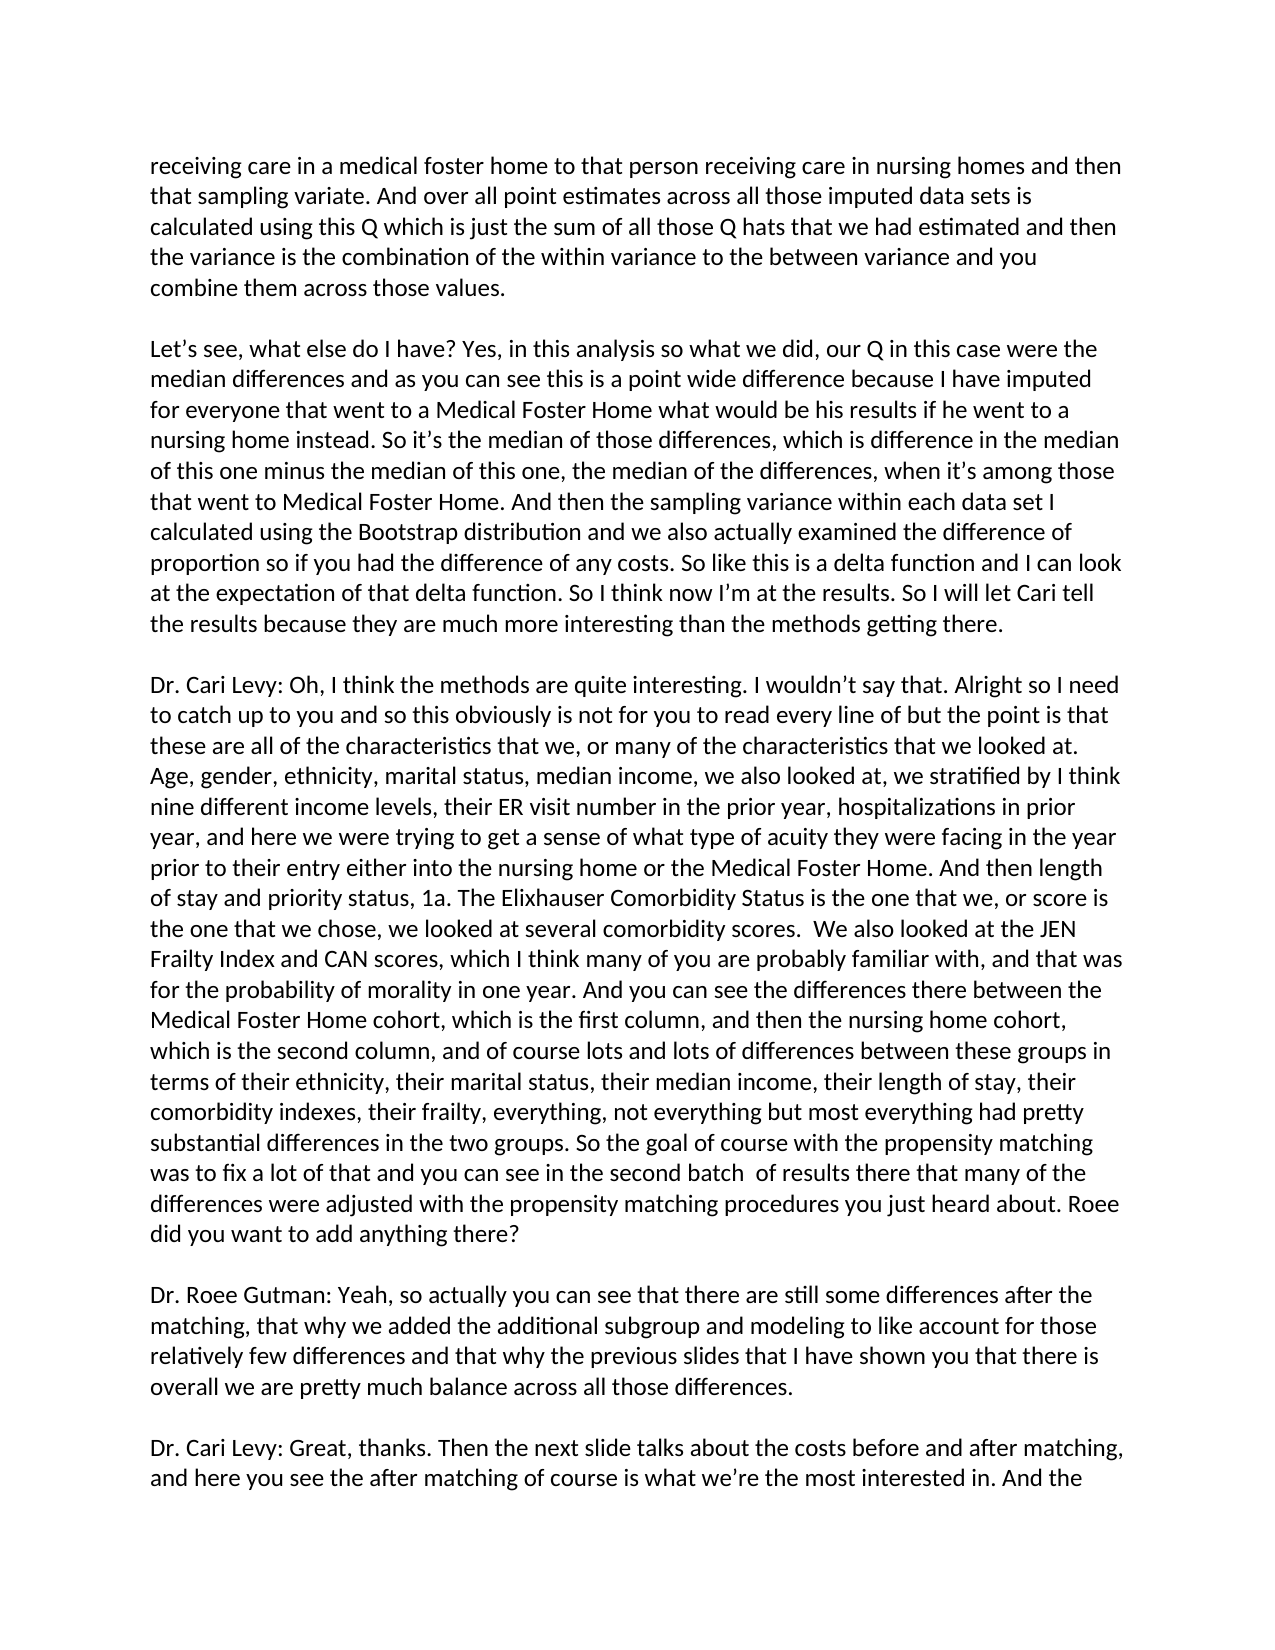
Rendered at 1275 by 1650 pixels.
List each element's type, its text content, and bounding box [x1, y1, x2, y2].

text Dr. Roee Gutman: Yeah, so actually you can see that there are still some differences after the matching, that why we added the additional subgroup and modeling to like account for those relatively few differences and that why the previous slides that I have shown you that there is overall we are pretty much balance across all those differences. [150, 1279, 1125, 1401]
text Dr. Cari Levy: Oh, I think the methods are quite interesting. I wouldn’t say that. Alright so I need to catch up to you and so this obviously is not for you to read every line of but the point is that these are all of the characteristics that we, or many of the characteristics that we looked at. Age, gender, ethnicity, marital status, median income, we also looked at, we stratified by I think nine different income levels, their ER visit number in the prior year, hospitalizations in prior year, and here we were trying to get a sense of what type of acuity they were facing in the year prior to their entry either into the nursing home or the Medical Foster Home. And then length of stay and priority status, 1a. The Elixhauser Comorbidity Status is the one that we, or score is the one that we chose, we looked at several comorbidity scores. We also looked at the JEN Frailty Index and CAN scores, which I think many of you are probably familiar with, and that was for the probability of morality in one year. And you can see the differences there between the Medical Foster Home cohort, which is the first column, and then the nursing home cohort, which is the second column, and of course lots and lots of differences between these groups in terms of their ethnicity, their marital status, their median income, their length of stay, their comorbidity indexes, their frailty, everything, not everything but most everything had pretty substantial differences in the two groups. So the goal of course with the propensity matching was to fix a lot of that and you can see in the second batch of results there that many of the differences were adjusted with the propensity matching procedures you just heard about. Roee did you want to add anything there? [150, 669, 1125, 1249]
text Let’s see, what else do I have? Yes, in this analysis so what we did, our Q in this case were the median differences and as you can see this is a point wide difference because I have imputed for everyone that went to a Medical Foster Home what would be his results if he went to a nursing home instead. So it’s the median of those differences, which is difference in the median of this one minus the median of this one, the median of the differences, when it’s among those that went to Medical Foster Home. And then the sampling variance within each data set I calculated using the Bootstrap distribution and we also actually examined the difference of proportion so if you had the difference of any costs. So like this is a delta function and I can look at the expectation of that delta function. So I think now I’m at the results. So I will let Cari tell the results because they are much more interesting than the methods getting there. [150, 333, 1125, 638]
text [150, 1432, 1125, 1493]
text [150, 150, 1125, 303]
